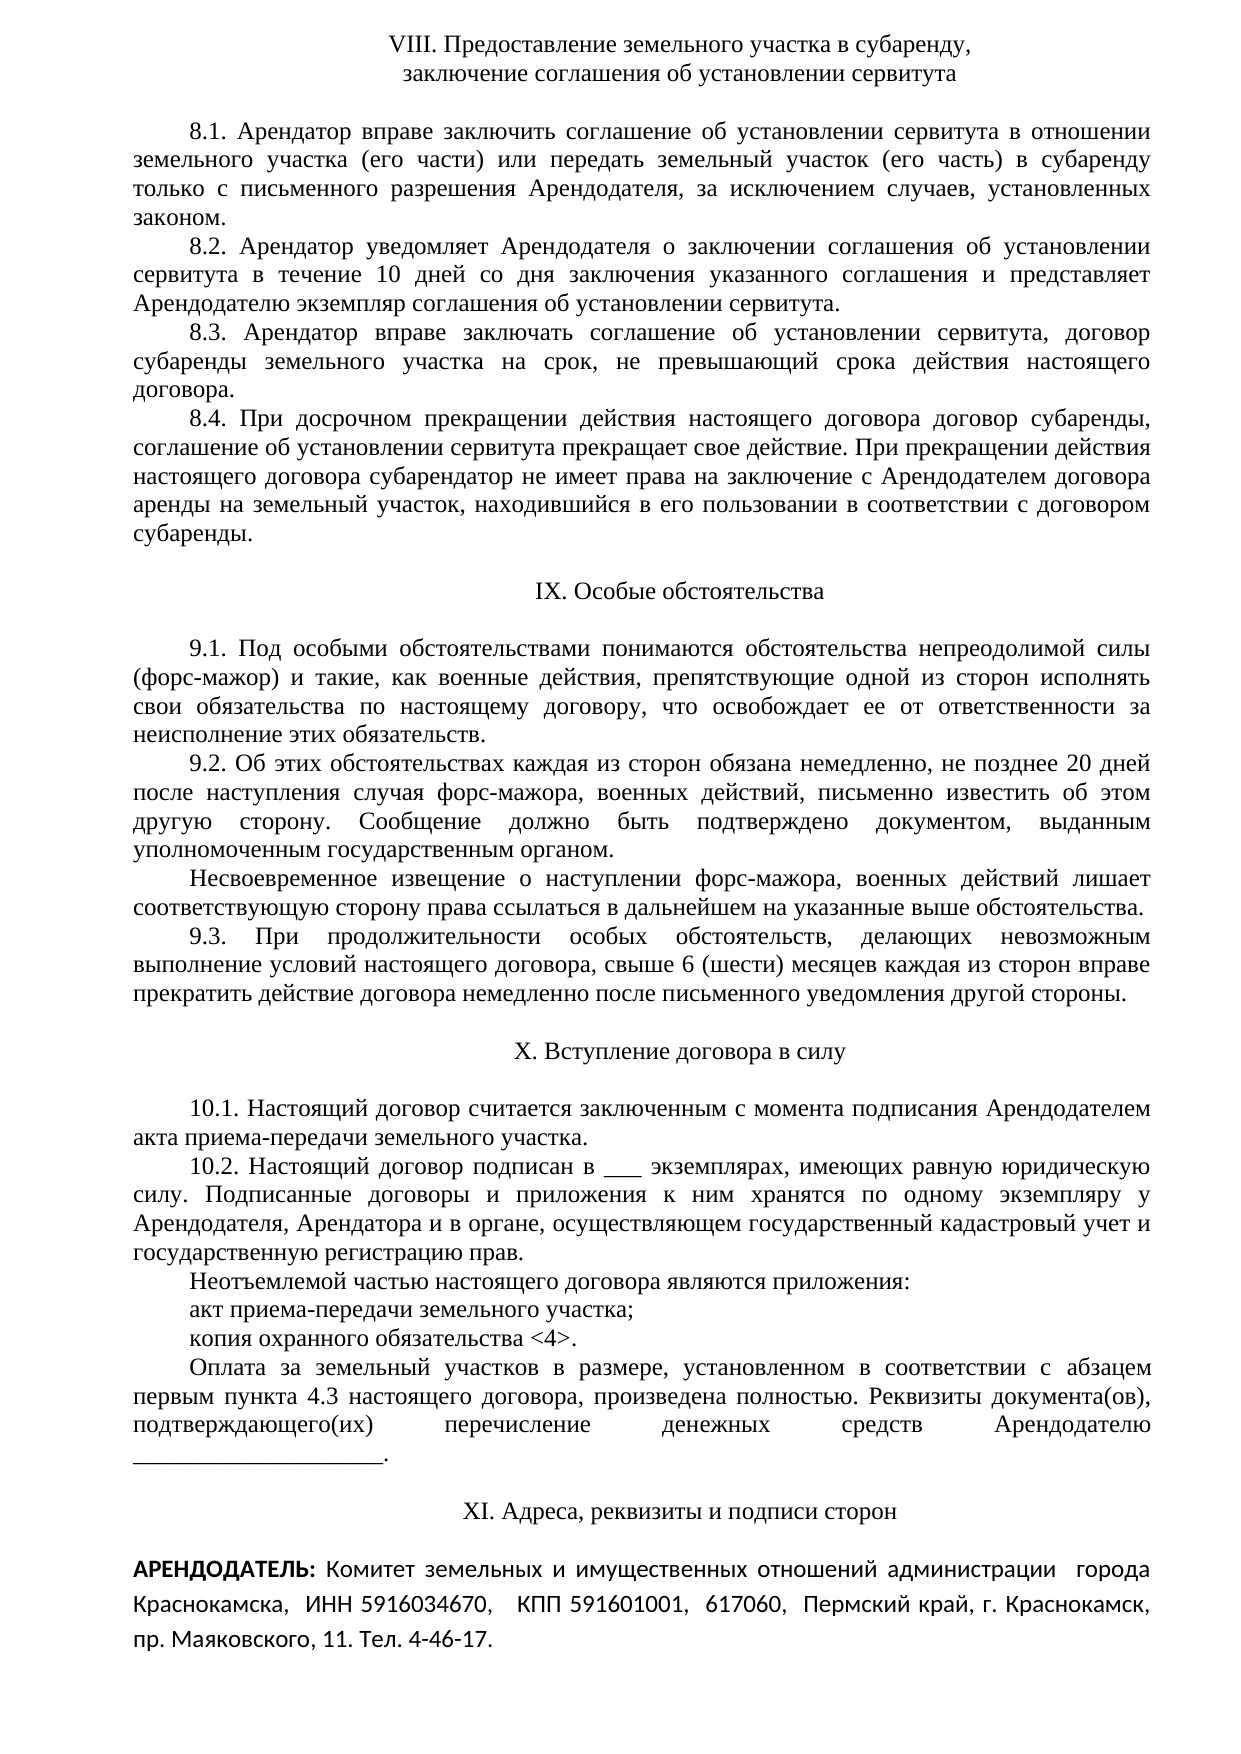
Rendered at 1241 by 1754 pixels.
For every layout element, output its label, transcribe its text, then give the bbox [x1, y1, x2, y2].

text 9.2. Об этих обстоятельствах каждая из сторон обязана немедленно, не позднее 20 дней после наступления случая форс-мажора, военных действий, письменно известить об этом другую сторону. Сообщение должно быть подтверждено документом, выданным уполномоченным государственным органом. [133, 748, 1152, 863]
text 9.1. Под особыми обстоятельствами понимаются обстоятельства непреодолимой силы (форс-мажор) и такие, как военные действия, препятствующие одной из сторон исполнять свои обязательства по настоящему договору, что освобождает ее от ответственности за неисполнение этих обязательств. [133, 633, 1152, 748]
text акт приема-передачи земельного участка; [133, 1294, 1152, 1323]
text 8.1. Арендатор вправе заключить соглашение об установлении сервитута в отношении земельного участка (его части) или передать земельный участок (его часть) в субаренду только с письменного разрешения Арендодателя, за исключением случаев, установленных законом. [133, 116, 1152, 231]
text Оплата за земельный участков в размере, установленном в соответствии с абзацем первым пункта 4.3 настоящего договора, произведена полностью. Реквизиты документа(ов), подтверждающего(их) перечисление денежных средств Арендодателю ____________________. [133, 1352, 1152, 1467]
text IX. Особые обстоятельства [133, 576, 1152, 604]
text 10.2. Настоящий договор подписан в ___ экземплярах, имеющих равную юридическую силу. Подписанные договоры и приложения к ним хранятся по одному экземпляру у Арендодателя, Арендатора и в органе, осуществляющем государственный кадастровый учет и государственную регистрацию прав. [133, 1151, 1152, 1266]
text АРЕНДОДАТЕЛЬ: Комитет земельных и имущественных отношений администрации города Краснокамска, ИНН 5916034670, КПП 591601001, 617060, Пермский край, г. Краснокамск, пр. Маяковского, 11. Тел. 4-46-17. [133, 1553, 1152, 1654]
text заключение соглашения об установлении сервитута [133, 58, 1152, 87]
text копия охранного обязательства <4>. [133, 1323, 1152, 1352]
text X. Вступление договора в силу [133, 1036, 1152, 1064]
text 8.4. При досрочном прекращении действия настоящего договора договор субаренды, соглашение об установлении сервитута прекращает свое действие. При прекращении действия настоящего договора субарендатор не имеет права на заключение с Арендодателем договора аренды на земельный участок, находившийся в его пользовании в соответствии с договором субаренды. [133, 403, 1152, 547]
text 9.3. При продолжительности особых обстоятельств, делающих невозможным выполнение условий настоящего договора, свыше 6 (шести) месяцев каждая из сторон вправе прекратить действие договора немедленно после письменного уведомления другой стороны. [133, 921, 1152, 1007]
text 8.3. Арендатор вправе заключать соглашение об установлении сервитута, договор субаренды земельного участка на срок, не превышающий срока действия настоящего договора. [133, 317, 1152, 403]
text Несвоевременное извещение о наступлении форс-мажора, военных действий лишает соответствующую сторону права ссылаться в дальнейшем на указанные выше обстоятельства. [133, 863, 1152, 921]
text 8.2. Арендатор уведомляет Арендодателя о заключении соглашения об установлении сервитута в течение 10 дней со дня заключения указанного соглашения и представляет Арендодателю экземпляр соглашения об установлении сервитута. [133, 231, 1152, 317]
text Неотъемлемой частью настоящего договора являются приложения: [133, 1266, 1152, 1294]
text XI. Адреса, реквизиты и подписи сторон [133, 1496, 1152, 1524]
text 10.1. Настоящий договор считается заключенным с момента подписания Арендодателем акта приема-передачи земельного участка. [133, 1093, 1152, 1151]
text VIII. Предоставление земельного участка в субаренду, [133, 29, 1152, 58]
